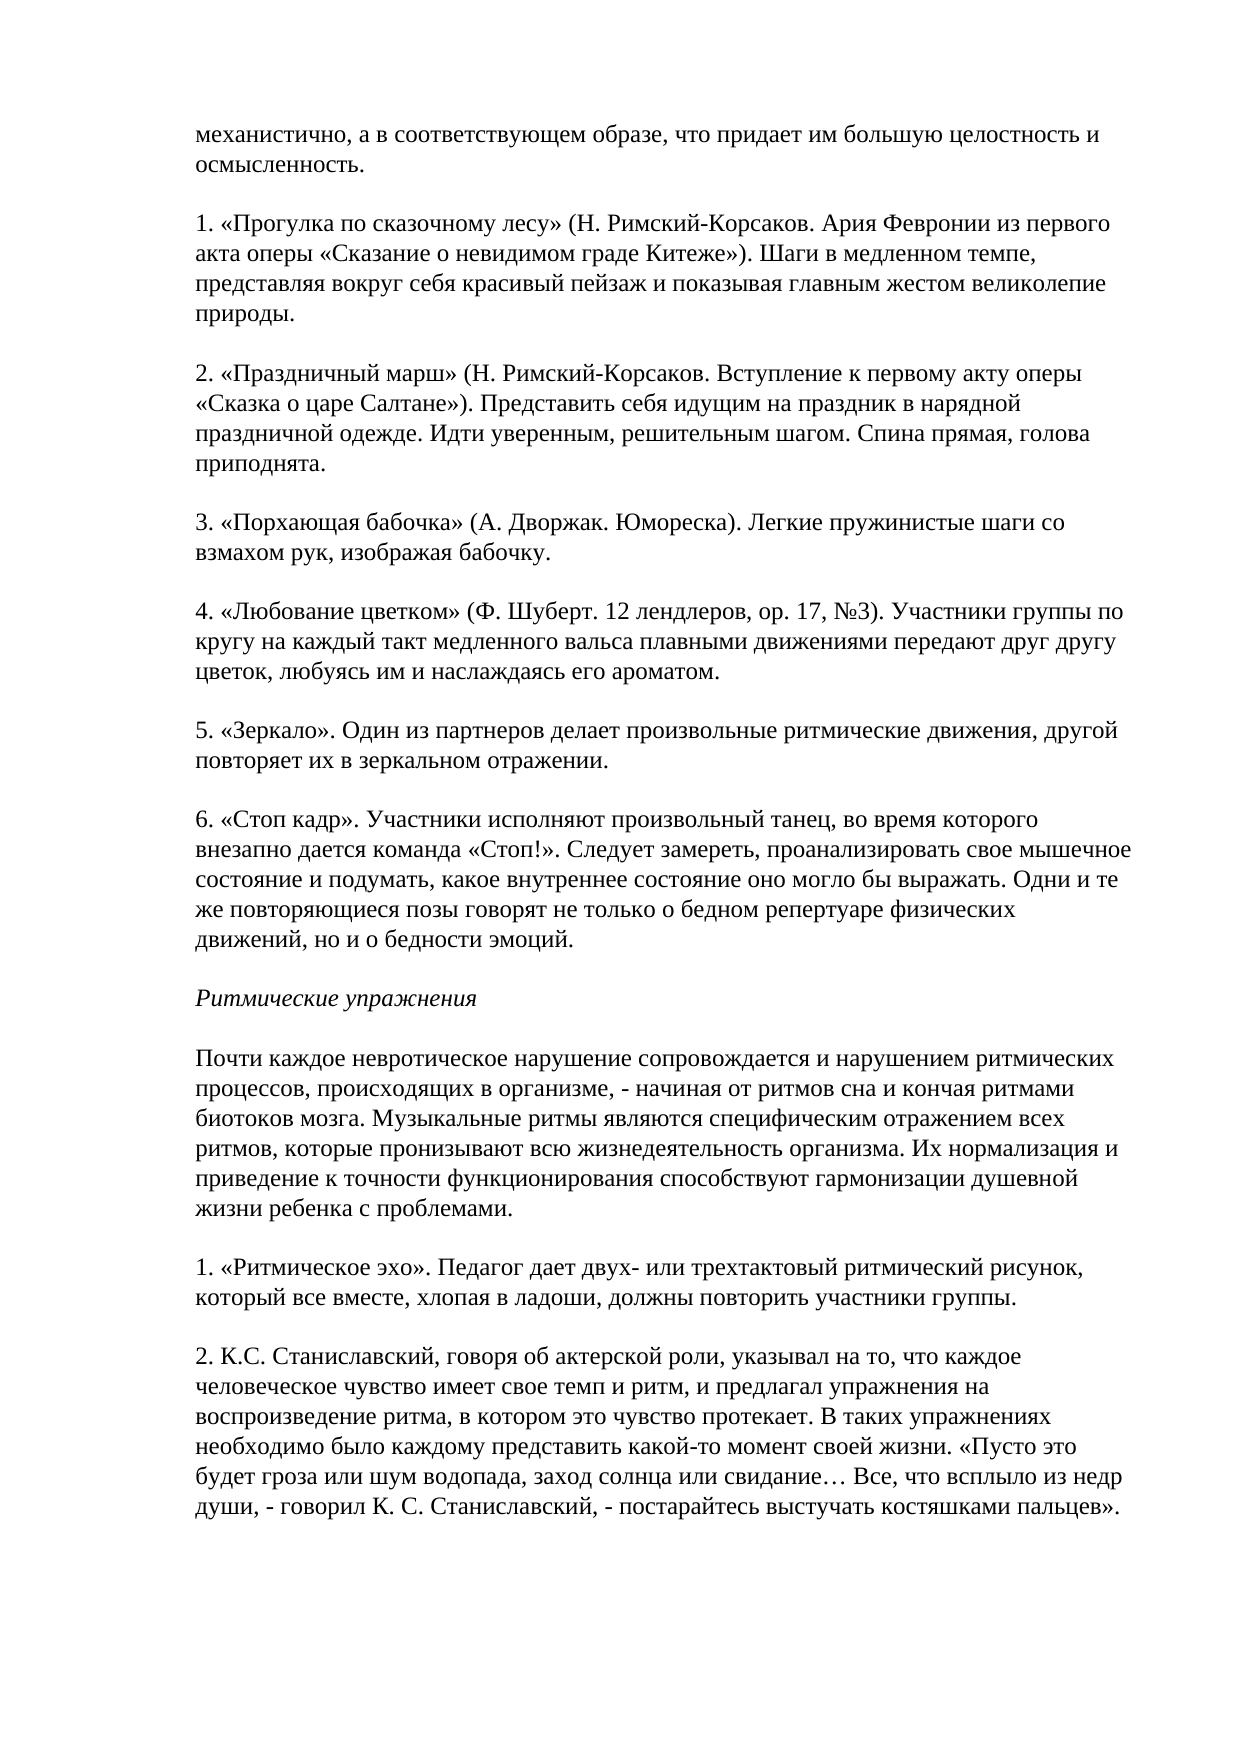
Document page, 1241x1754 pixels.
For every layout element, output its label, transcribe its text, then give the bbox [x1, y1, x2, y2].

text 1. «Ритмическое эхо». Педагог дает двух- или трехтактовый ритмический рисунок, который все вместе, хлопая в ладоши, должны повторить участники группы. [195, 1251, 1134, 1311]
text 4. «Любование цветком» (Ф. Шуберт. 12 лендлеров, ор. 17, №3). Участники группы по кругу на каждый такт медленного вальса плавными движениями передают друг другу цветок, любуясь им и наслаждаясь его ароматом. [195, 595, 1134, 685]
text 3. «Порхающая бабочка» (А. Дворжак. Юмореска). Легкие пружинистые шаги со взмахом рук, изображая бабочку. [195, 506, 1134, 566]
text Почти каждое невротическое нарушение сопровождается и нарушением ритмических процессов, происходящих в организме, - начиная от ритмов сна и кончая ритмами биотоков мозга. Музыкальные ритмы являются специфическим отражением всех ритмов, которые пронизывают всю жизнедеятельность организма. Их нормализация и приведение к точности функционирования способствуют гармонизации душевной жизни ребенка с проблемами. [195, 1041, 1134, 1221]
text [195, 118, 1134, 178]
text 6. «Стоп кадр». Участники исполняют произвольный танец, во время которого внезапно дается команда «Стоп!». Следует замереть, проанализировать свое мышечное состояние и подумать, какое внутреннее состояние оно могло бы выражать. Одни и те же повторяющиеся позы говорят не только о бедном репертуаре физических движений, но и о бедности эмоций. [195, 803, 1134, 953]
text 2. К.С. Станиславский, говоря об актерской роли, указывал на то, что каждое человеческое чувство имеет свое темп и ритм, и предлагал упражнения на воспроизведение ритма, в котором это чувство протекает. В таких упражнениях необходимо было каждому представить какой-то момент своей жизни. «Пусто это будет гроза или шум водопада, заход солнца или свидание… Все, что всплыло из недр души, - говорил К. С. Станиславский, - постарайтесь выстучать костяшками пальцев». [195, 1340, 1134, 1520]
text Ритмические упражнения [195, 982, 1134, 1012]
text 1. «Прогулка по сказочному лесу» (Н. Римский-Корсаков. Ария Февронии из первого акта оперы «Сказание о невидимом граде Китеже»). Шаги в медленном темпе, представляя вокруг себя красивый пейзаж и показывая главным жестом великолепие природы. [195, 207, 1134, 327]
text 2. «Праздничный марш» (Н. Римский-Корсаков. Вступление к первому акту оперы «Сказка о царе Салтане»). Представить себя идущим на праздник в нарядной праздничной одежде. Идти уверенным, решительным шагом. Спина прямая, голова приподнята. [195, 356, 1134, 476]
text 5. «Зеркало». Один из партнеров делает произвольные ритмические движения, другой повторяет их в зеркальном отражении. [195, 714, 1134, 774]
